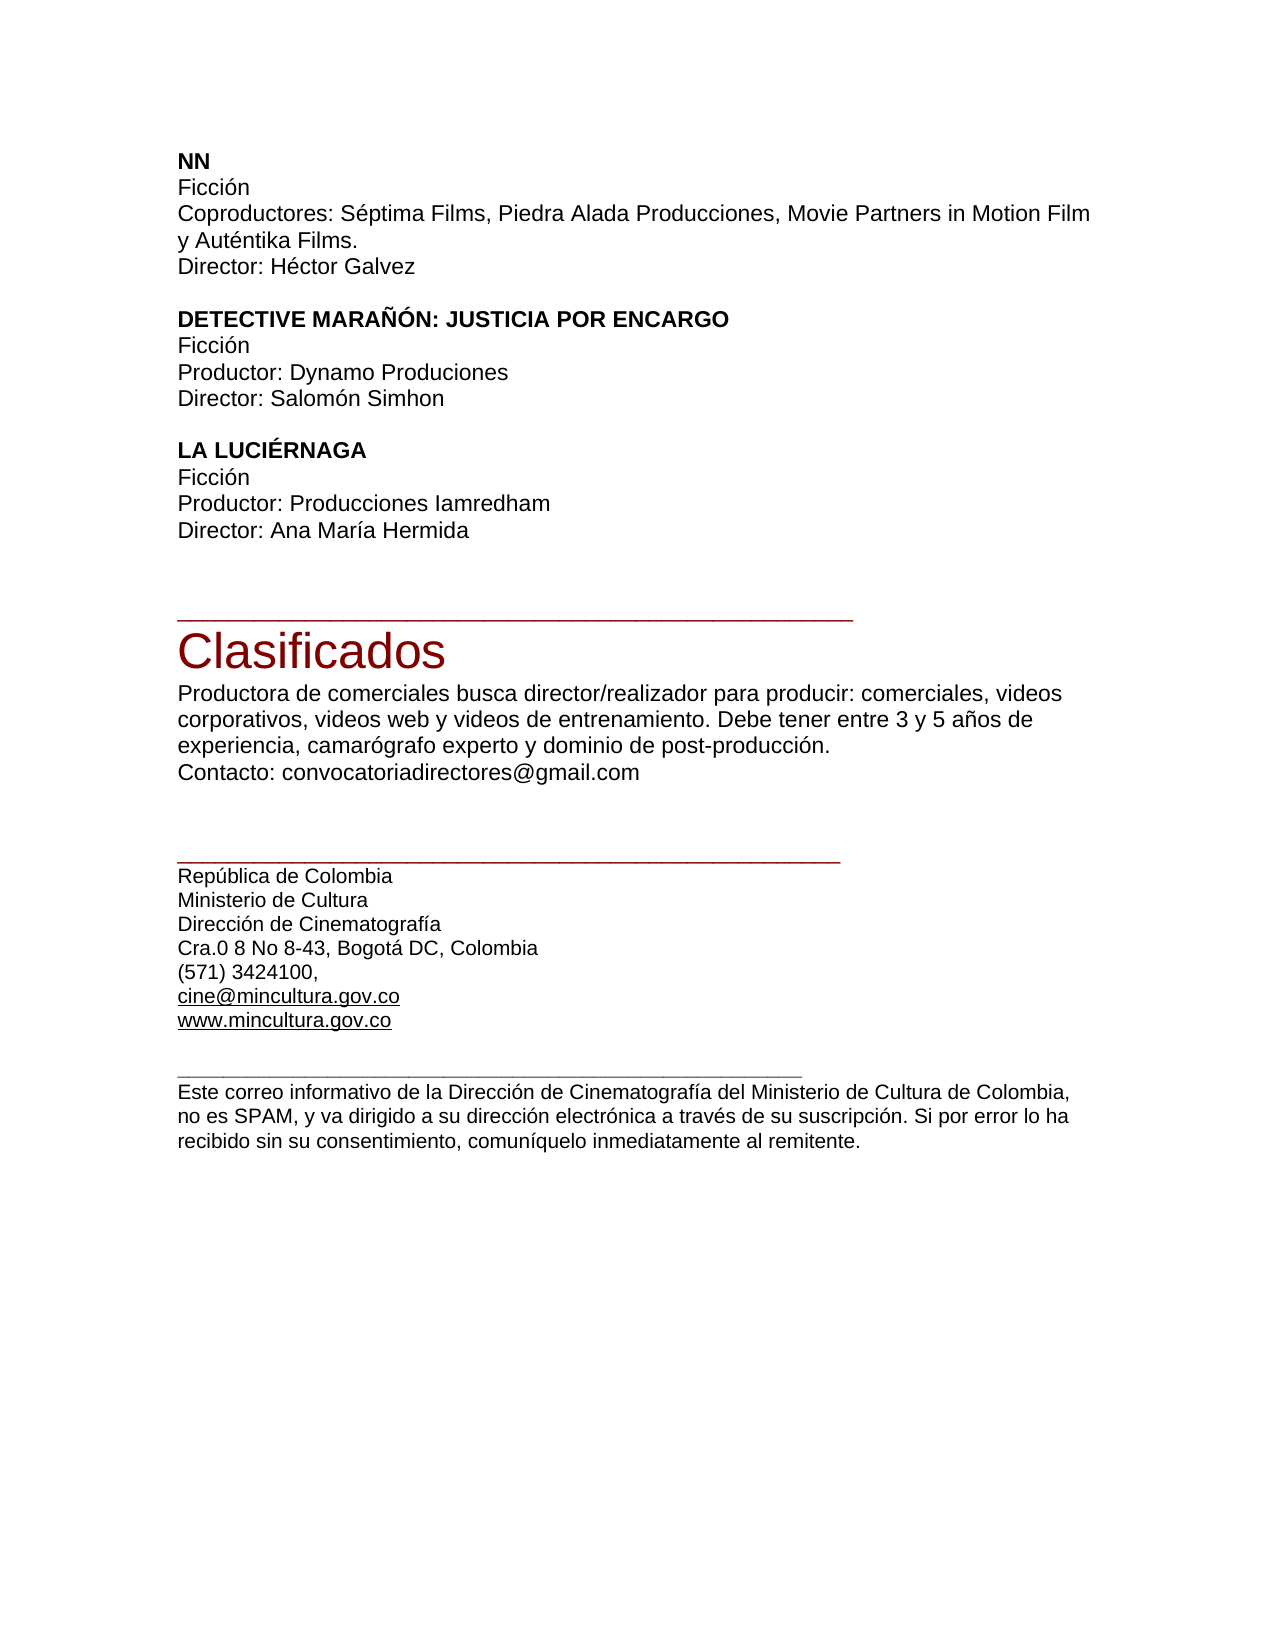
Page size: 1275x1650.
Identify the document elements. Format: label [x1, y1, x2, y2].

text [177, 148, 1098, 1208]
